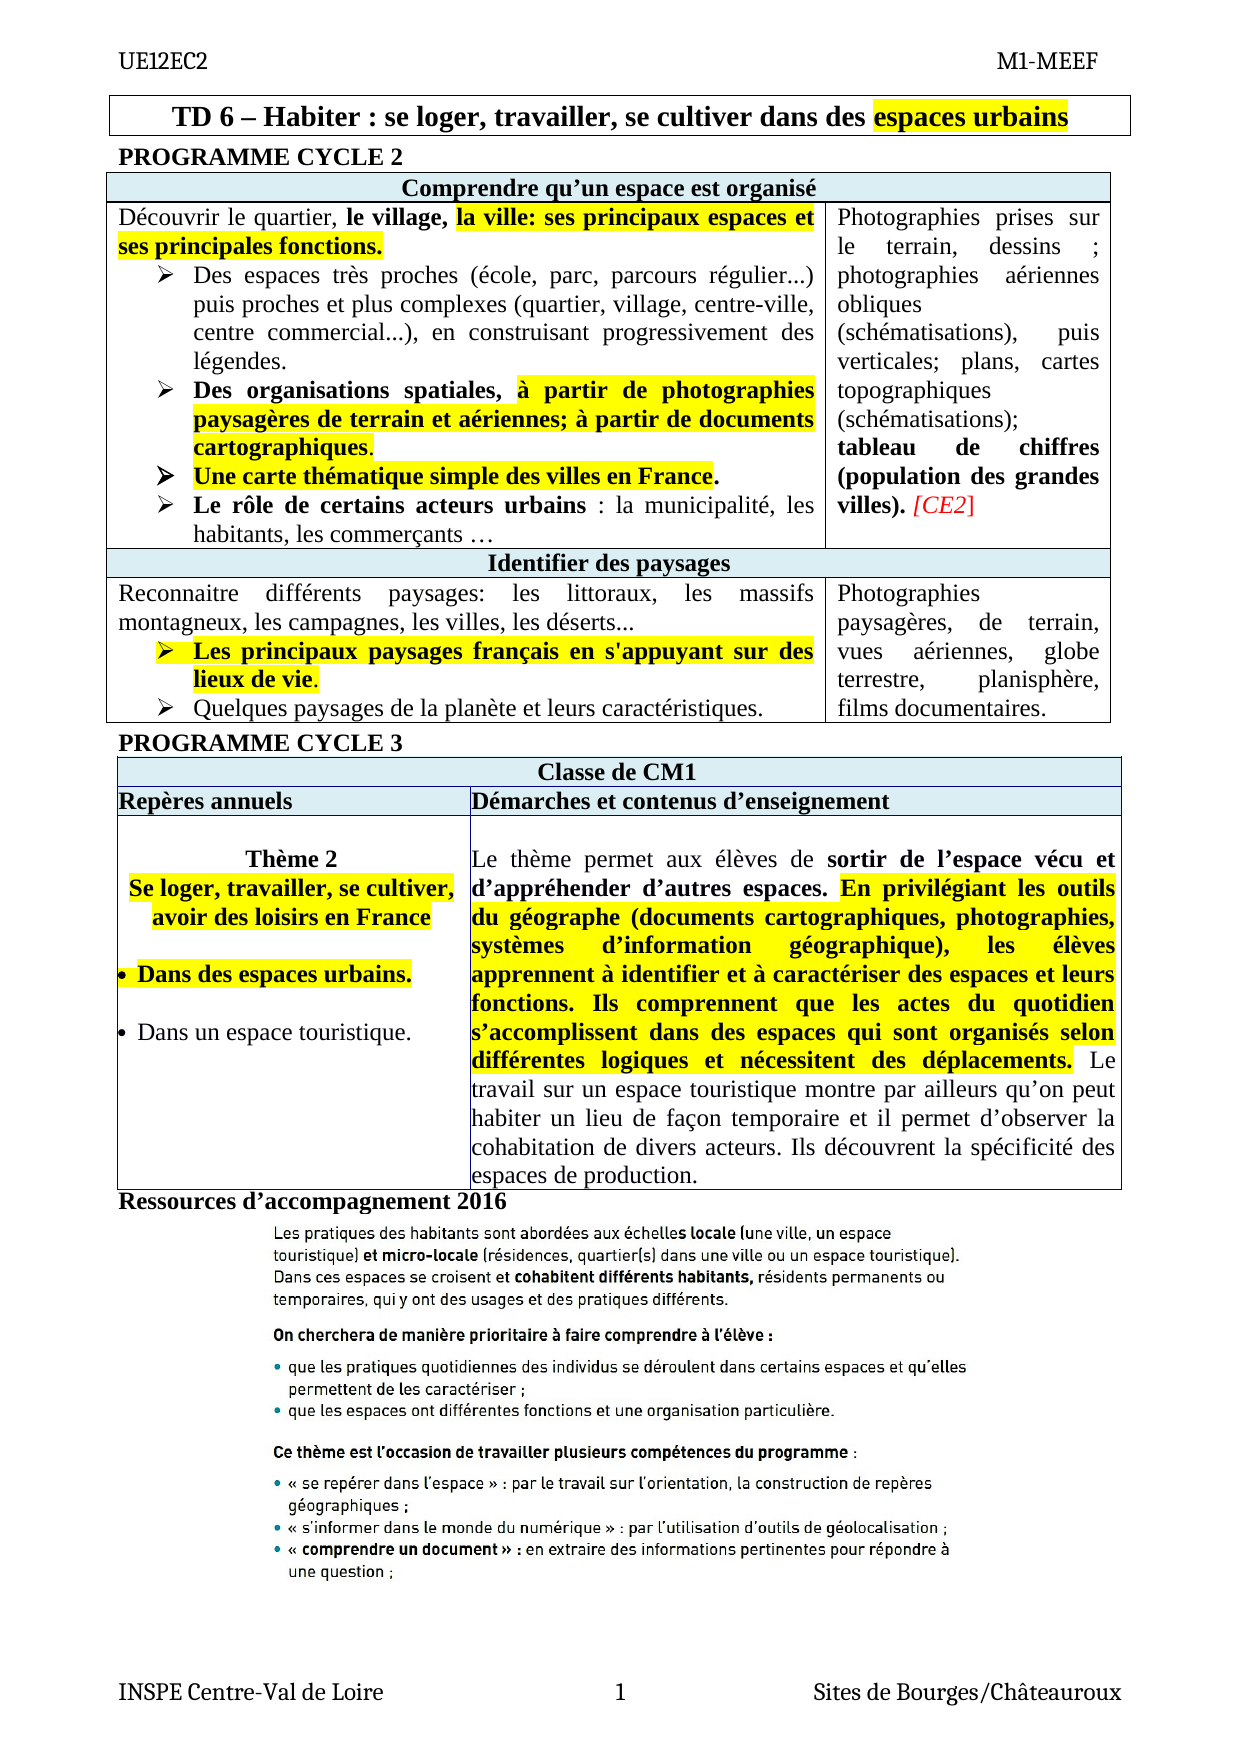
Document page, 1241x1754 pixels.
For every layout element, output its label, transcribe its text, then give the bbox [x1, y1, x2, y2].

table_cell Le thème permet aux élèves de sortir de l’espace vécu et d’appréhender d’autres espaces. En privilégiant les outils du géographe (documents cartographiques, photographies, systèmes d’information géographique), les élèves apprennent à identifier et à caractériser des espaces et leurs fonctions. Ils comprennent que les actes du quotidien s’accomplissent dans des espaces qui sont organisés selon différentes logiques et nécessitent des déplacements. Le travail sur un espace touristique montre par ailleurs qu’on peut habiter un lieu de façon temporaire et il permet d’observer la cohabitation de divers acteurs. Ils découvrent la spécificité des espaces de production. [471, 816, 1121, 1189]
text Ressources d’accompagnement 2016 [118, 1190, 1122, 1215]
table_cell Thème 2 Se loger, travailler, se cultiver, avoir des loisirs en France Dans des espaces urbains. Dans un espace touristique. [118, 816, 470, 1189]
table_cell Identifier des paysages [107, 549, 1110, 577]
table_cell Photographies prises sur le terrain, dessins ; photographies aériennes obliques (schématisations), puis verticales; plans, cartes topographiques (schématisations); tableau de chiffres (population des grandes villes). [CE2] [826, 203, 1110, 547]
table_cell Photographies paysagères, de terrain, vues aériennes, globe terrestre, planisphère, films documentaires. [826, 578, 1110, 722]
table_header Classe de CM1 [118, 758, 1121, 786]
table_cell Reconnaitre différents paysages: les littoraux, les massifs montagneux, les campagnes, les villes, les déserts... Les principaux paysages français en s'appuyant sur des lieux de vie. Quelques paysages de la planète et leurs caractéristiques. [107, 578, 825, 722]
table_cell Repères annuels [118, 787, 470, 815]
text PROGRAMME CYCLE 2 [118, 142, 1122, 172]
picture [263, 1214, 976, 1589]
table_cell Démarches et contenus d’enseignement [471, 787, 1121, 815]
text TD 6 – Habiter : se loger, travailler, se cultiver dans des espaces urbains [110, 96, 1130, 135]
text PROGRAMME CYCLE 3 [118, 729, 1122, 756]
table_header Comprendre qu’un espace est organisé [107, 173, 1110, 201]
table_cell Découvrir le quartier, le village, la ville: ses principaux espaces et ses principales fonctions. Des espaces très proches (école, parc, parcours régulier...) puis proches et plus complexes (quartier, village, centre-ville, centre commercial...), en construisant progressivement des légendes. Des organisations spatiales, à partir de photographies paysagères de terrain et aériennes; à partir de documents cartographiques. Une carte thématique simple des villes en France. Le rôle de certains acteurs urbains : la municipalité, les habitants, les commerçants … [107, 203, 825, 547]
